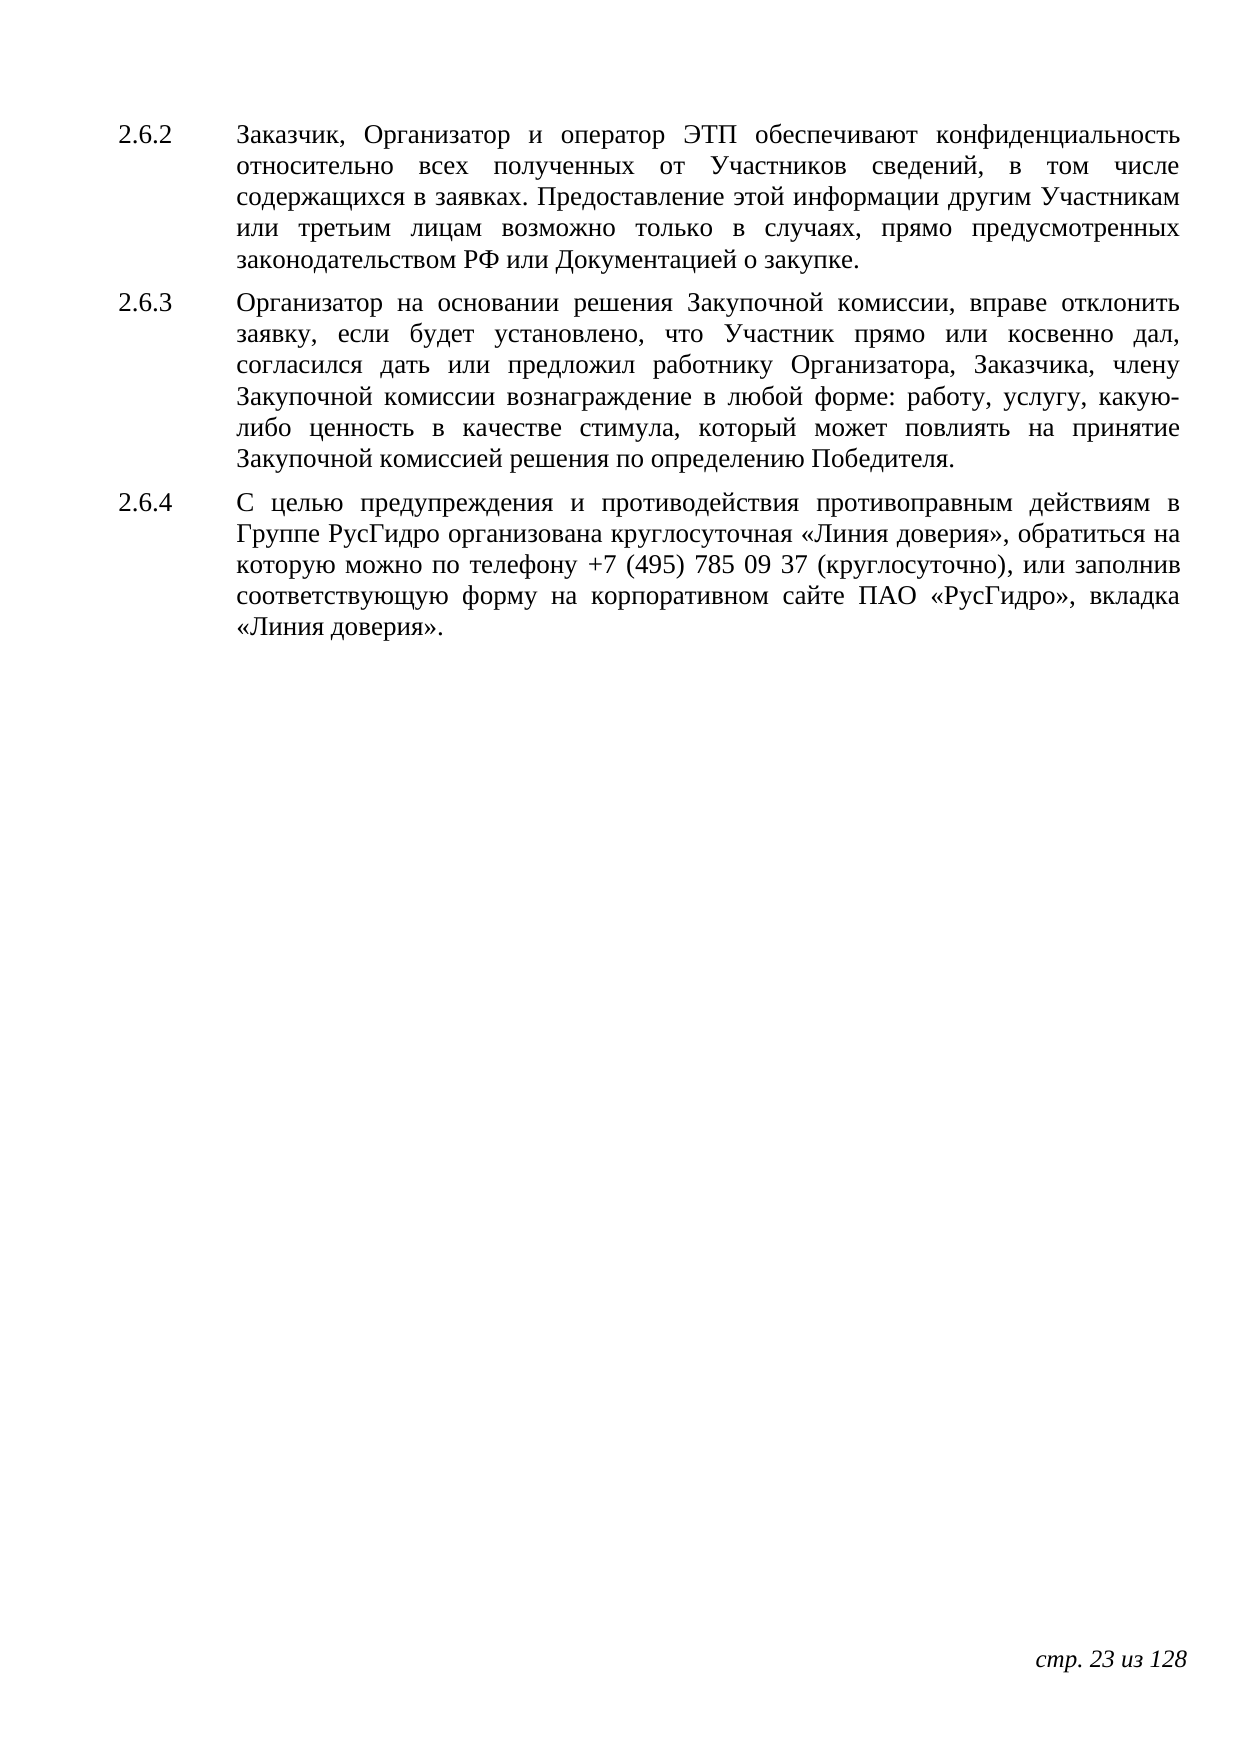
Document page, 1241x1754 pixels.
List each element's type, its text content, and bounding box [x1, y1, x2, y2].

text Организатор на основании решения Закупочной комиссии, вправе отклонить заявку, если будет установлено, что Участник прямо или косвенно дал, согласился дать или предложил работнику Организатора, Заказчика, члену Закупочной комиссии вознаграждение в любой форме: работу, услугу, какую-либо ценность в качестве стимула, который может повлиять на принятие Закупочной комиссией решения по определению Победителя. [118, 286, 1181, 473]
text Заказчик, Организатор и оператор ЭТП обеспечивают конфиденциальность относительно всех полученных от Участников сведений, в том числе содержащихся в заявках. Предоставление этой информации другим Участникам или третьим лицам возможно только в случаях, прямо предусмотренных законодательством РФ или Документацией о закупке. [118, 118, 1181, 274]
text С целью предупреждения и противодействия противоправным действиям в Группе РусГидро организована круглосуточная «Линия доверия», обратиться на которую можно по телефону +7 (495) 785 09 37 (круглосуточно), или заполнив соответствующую форму на корпоративном сайте ПАО «РусГидро», вкладка «Линия доверия». [118, 486, 1181, 641]
